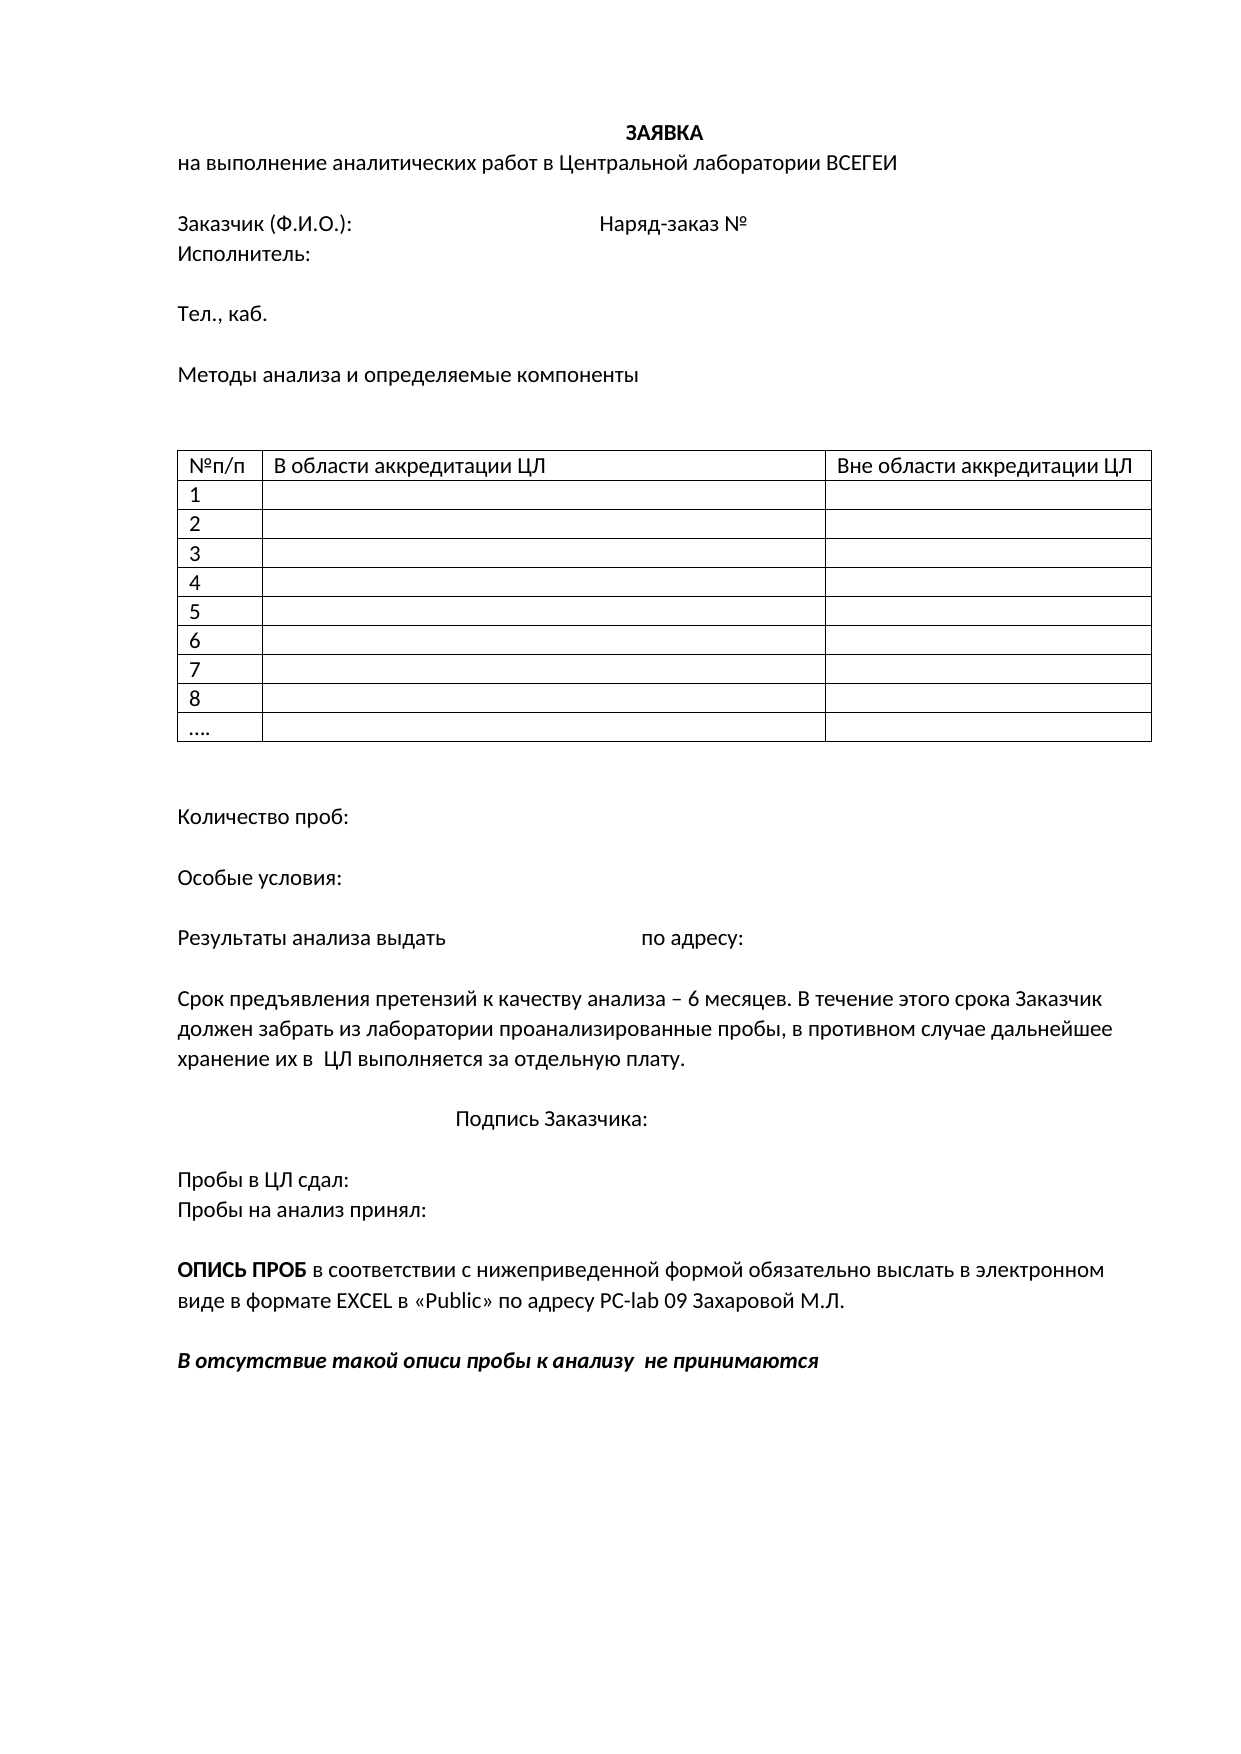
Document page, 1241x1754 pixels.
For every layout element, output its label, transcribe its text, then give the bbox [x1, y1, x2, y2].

text Пробы на анализ принял: [177, 1195, 1152, 1223]
text Исполнитель: [177, 239, 1152, 267]
table_header Вне области аккредитации ЦЛ [826, 451, 1151, 479]
table_cell [826, 655, 1151, 683]
table_cell [826, 597, 1151, 625]
table_cell [826, 481, 1151, 508]
table_cell 8 [178, 684, 262, 712]
text Пробы в ЦЛ сдал: [177, 1165, 1152, 1193]
text ОПИСЬ ПРОБ в соответствии с нижеприведенной формой обязательно выслать в электронном виде в формате EXCEL в «Public» по адресу PC-lab 09 Захаровой М.Л. [177, 1256, 1152, 1314]
table_cell [263, 684, 825, 712]
table_cell [263, 481, 825, 508]
text Методы анализа и определяемые компоненты [177, 360, 1152, 388]
table_cell [263, 626, 825, 654]
table_cell 6 [178, 626, 262, 654]
text Заказчик (Ф.И.О.): Наряд-заказ № [177, 209, 1152, 237]
table_cell 7 [178, 655, 262, 683]
text на выполнение аналитических работ в Центральной лаборатории ВСЕГЕИ [177, 148, 1152, 176]
table_cell [263, 597, 825, 625]
table_cell [263, 539, 825, 567]
table_cell …. [178, 713, 262, 741]
text Особые условия: [177, 863, 1152, 891]
table_cell 4 [178, 568, 262, 596]
table_cell 5 [178, 597, 262, 625]
table_cell 3 [178, 539, 262, 567]
text В отсутствие такой описи пробы к анализу не принимаются [177, 1346, 1152, 1374]
text Тел., каб. [177, 299, 1152, 327]
table_cell [263, 510, 825, 538]
table_cell [263, 713, 825, 741]
text ЗАЯВКА [177, 118, 1152, 146]
table_cell [826, 684, 1151, 712]
table_cell [826, 713, 1151, 741]
table_header В области аккредитации ЦЛ [263, 451, 825, 479]
text Срок предъявления претензий к качеству анализа – 6 месяцев. В течение этого срока Заказчик должен забрать из лаборатории проанализированные пробы, в противном случае дальнейшее хранение их в ЦЛ выполняется за отдельную плату. [177, 984, 1152, 1072]
table_cell [826, 626, 1151, 654]
table_header №п/п [178, 451, 262, 479]
table_cell 1 [178, 481, 262, 508]
table_cell [826, 568, 1151, 596]
table_cell [263, 568, 825, 596]
table_cell [263, 655, 825, 683]
text Подпись Заказчика: [177, 1104, 1152, 1133]
table_cell 2 [178, 510, 262, 538]
table_cell [826, 510, 1151, 538]
text Количество проб: [177, 802, 1152, 831]
text Результаты анализа выдать по адресу: [177, 923, 1152, 951]
table_cell [826, 539, 1151, 567]
